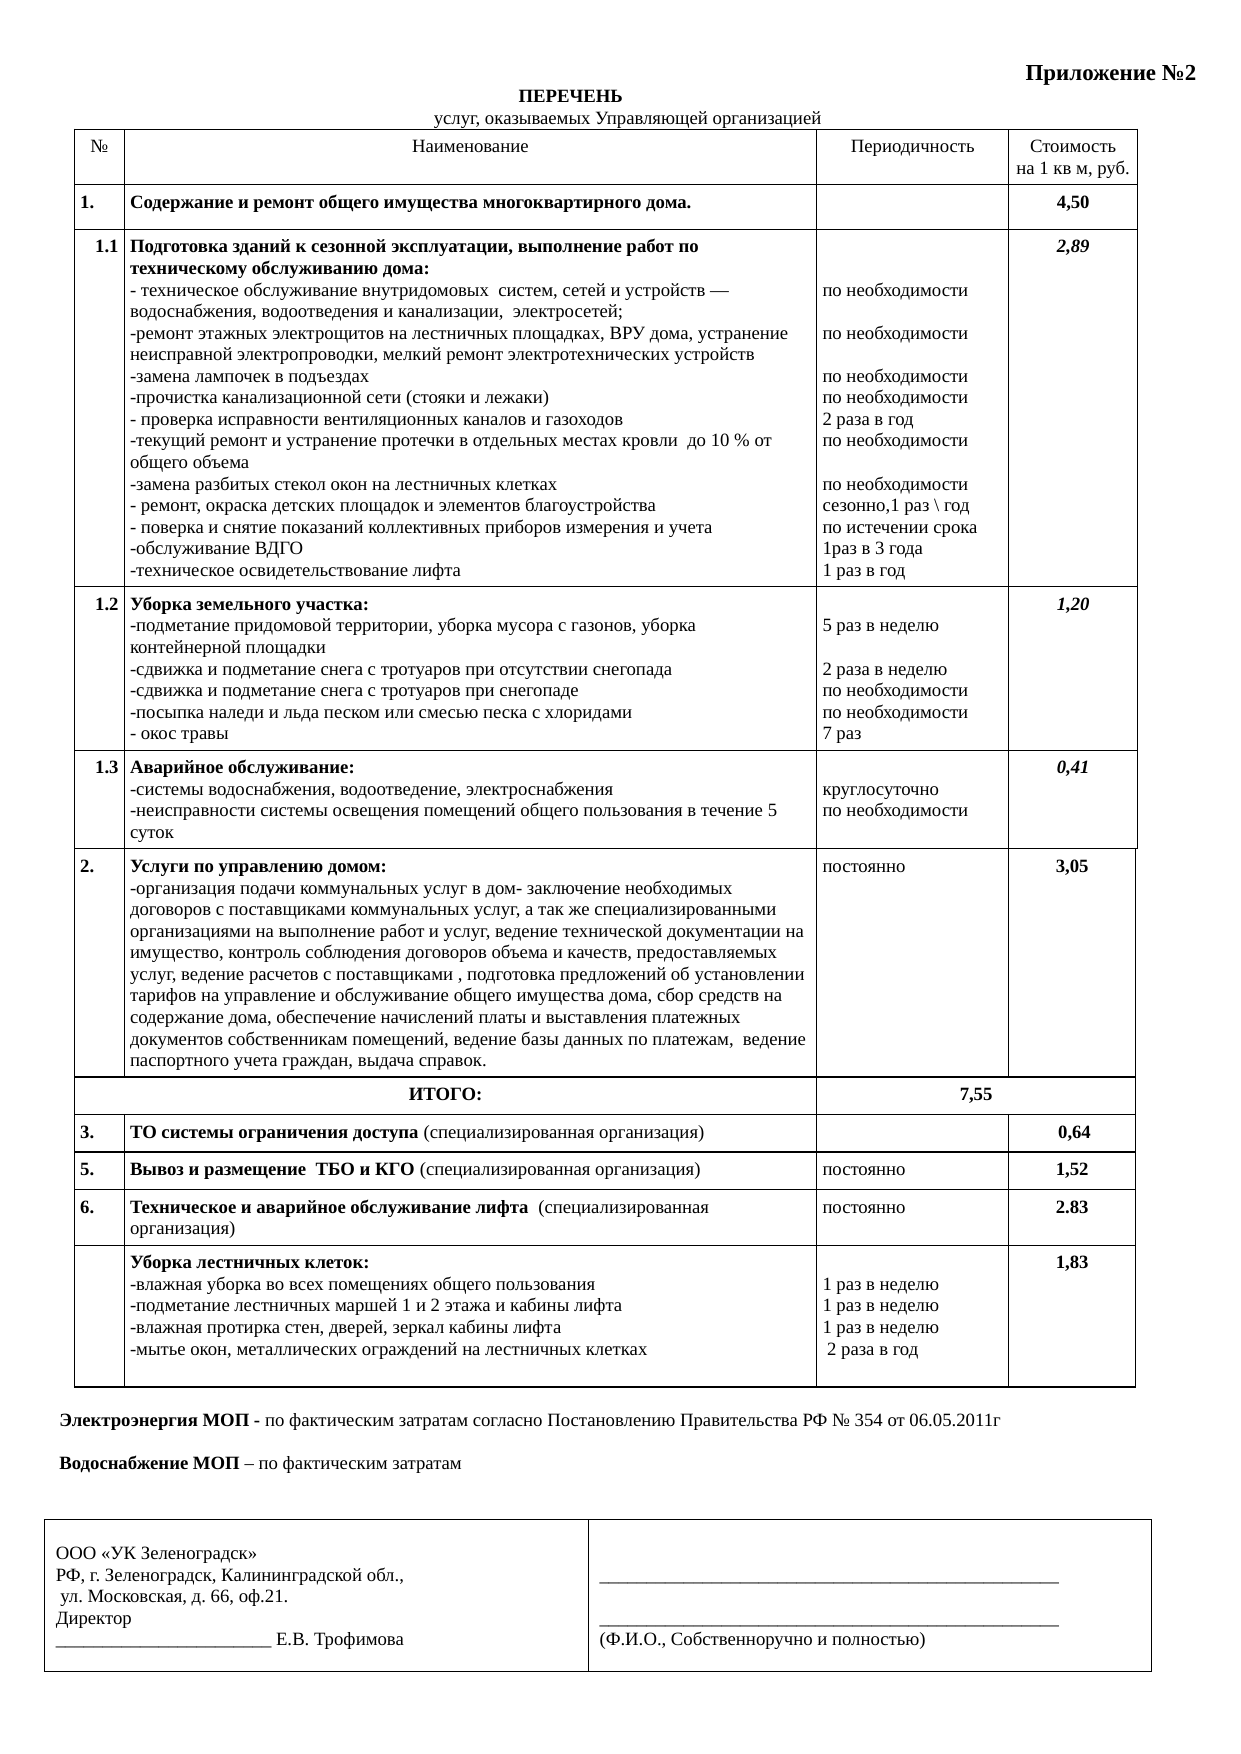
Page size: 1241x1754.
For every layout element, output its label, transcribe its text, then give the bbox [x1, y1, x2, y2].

table_cell 1 раз в неделю 1 раз в неделю 1 раз в неделю 2 раза в год [817, 1246, 1008, 1386]
table_header № [75, 130, 124, 184]
table_cell [75, 1246, 124, 1386]
table_cell 1. [75, 185, 124, 228]
table_cell 6. [75, 1190, 124, 1244]
table_cell 1.3 [75, 751, 124, 848]
subtitle ПЕРЕЧЕНЬ [434, 85, 1196, 107]
table_cell Техническое и аварийное обслуживание лифта (специализированная организация) [125, 1190, 816, 1244]
text Водоснабжение МОП – по фактическим затратам [59, 1452, 1196, 1474]
table_cell 1.2 [75, 587, 124, 749]
table_cell 7,55 [817, 1078, 1135, 1114]
table_cell 1.1 [75, 230, 124, 586]
table_header Периодичность [817, 130, 1008, 184]
table_cell постоянно [817, 849, 1008, 1076]
table_cell 1,20 [1009, 587, 1137, 749]
table_cell 1,52 [1009, 1153, 1135, 1189]
table_cell 2,89 [1009, 230, 1137, 586]
table_cell Уборка земельного участка: -подметание придомовой территории, уборка мусора с газонов, уборка контейнерной площадки -сдвижка и подметание снега с тротуаров при отсутствии снегопада -сдвижка и подметание снега с тротуаров при снегопаде -посыпка наледи и льда песком или смесью песка с хлоридами - окос травы [125, 587, 816, 749]
table_cell 0,64 [1009, 1115, 1135, 1151]
table_cell ТО системы ограничения доступа (специализированная организация) [125, 1115, 816, 1151]
table_cell 0,41 [1009, 751, 1137, 848]
table_cell [817, 185, 1008, 228]
table_cell 5 раз в неделю 2 раза в неделю по необходимости по необходимости 7 раз [817, 587, 1008, 749]
table_cell Уборка лестничных клеток: -влажная уборка во всех помещениях общего пользования -подметание лестничных маршей 1 и 2 этажа и кабины лифта -влажная протирка стен, дверей, зеркал кабины лифта -мытье окон, металлических ограждений на лестничных клетках [125, 1246, 816, 1386]
table_cell Аварийное обслуживание: -системы водоснабжения, водоотведение, электроснабжения -неисправности системы освещения помещений общего пользования в течение 5 суток [125, 751, 816, 848]
table_cell постоянно [817, 1190, 1008, 1244]
table_header Наименование [125, 130, 816, 184]
table_cell Подготовка зданий к сезонной эксплуатации, выполнение работ по техническому обслуживанию дома: - техническое обслуживание внутридомовых систем, сетей и устройств — водоснабжения, водоотведения и канализации, электросетей; -ремонт этажных электрощитов на лестничных площадках, ВРУ дома, устранение неисправной электропроводки, мелкий ремонт электротехнических устройств -замена лампочек в подъездах -прочистка канализационной сети (стояки и лежаки) - проверка исправности вентиляционных каналов и газоходов -текущий ремонт и устранение протечки в отдельных местах кровли до 10 % от общего объема -замена разбитых стекол окон на лестничных клетках - ремонт, окраска детских площадок и элементов благоустройства - поверка и снятие показаний коллективных приборов измерения и учета -обслуживание ВДГО -техническое освидетельствование лифта [125, 230, 816, 586]
table_cell 3,05 [1009, 849, 1135, 1076]
table_cell Содержание и ремонт общего имущества многоквартирного дома. [125, 185, 816, 228]
table_cell Услуги по управлению домом: -организация подачи коммунальных услуг в дом- заключение необходимых договоров с поставщиками коммунальных услуг, а так же специализированными организациями на выполнение работ и услуг, ведение технической документации на имущество, контроль соблюдения договоров объема и качеств, предоставляемых услуг, ведение расчетов с поставщиками , подготовка предложений об установлении тарифов на управление и обслуживание общего имущества дома, сбор средств на содержание дома, обеспечение начислений платы и выставления платежных документов собственникам помещений, ведение базы данных по платежам, ведение паспортного учета граждан, выдача справок. [125, 849, 816, 1076]
table_cell 2. [75, 849, 124, 1076]
table_header Стоимость на 1 кв м, руб. [1009, 130, 1137, 184]
table_cell 5. [75, 1153, 124, 1189]
table_cell 4,50 [1009, 185, 1137, 228]
text Электроэнергия МОП - по фактическим затратам согласно Постановлению Правительства РФ № 354 от 06.05.2011г [59, 1409, 1196, 1431]
table_cell по необходимости по необходимости по необходимости по необходимости 2 раза в год по необходимости по необходимости сезонно,1 раз \ год по истечении срока 1раз в 3 года 1 раз в год [817, 230, 1008, 586]
table_cell [817, 1115, 1008, 1151]
text услуг, оказываемых Управляющей организацией [59, 107, 1196, 128]
table_cell 2.83 [1009, 1190, 1135, 1244]
table_cell 1,83 [1009, 1246, 1135, 1386]
table_header _________________________________________________ _________________________________________________ (Ф.И.О., Собственноручно и полностью) [589, 1520, 1151, 1671]
table_cell круглосуточно по необходимости [817, 751, 1008, 848]
table_cell Вывоз и размещение ТБО и КГО (специализированная организация) [125, 1153, 816, 1189]
table_header ООО «УК Зеленоградск» РФ, г. Зеленоградск, Калининградской обл., ул. Московская, д. 66, оф.21. Директор _______________________ Е.В. Трофимова [45, 1520, 588, 1671]
subtitle Приложение №2 [434, 59, 1196, 85]
table_cell постоянно [817, 1153, 1008, 1189]
table_cell 3. [75, 1115, 124, 1151]
table_cell ИТОГО: [75, 1078, 816, 1114]
